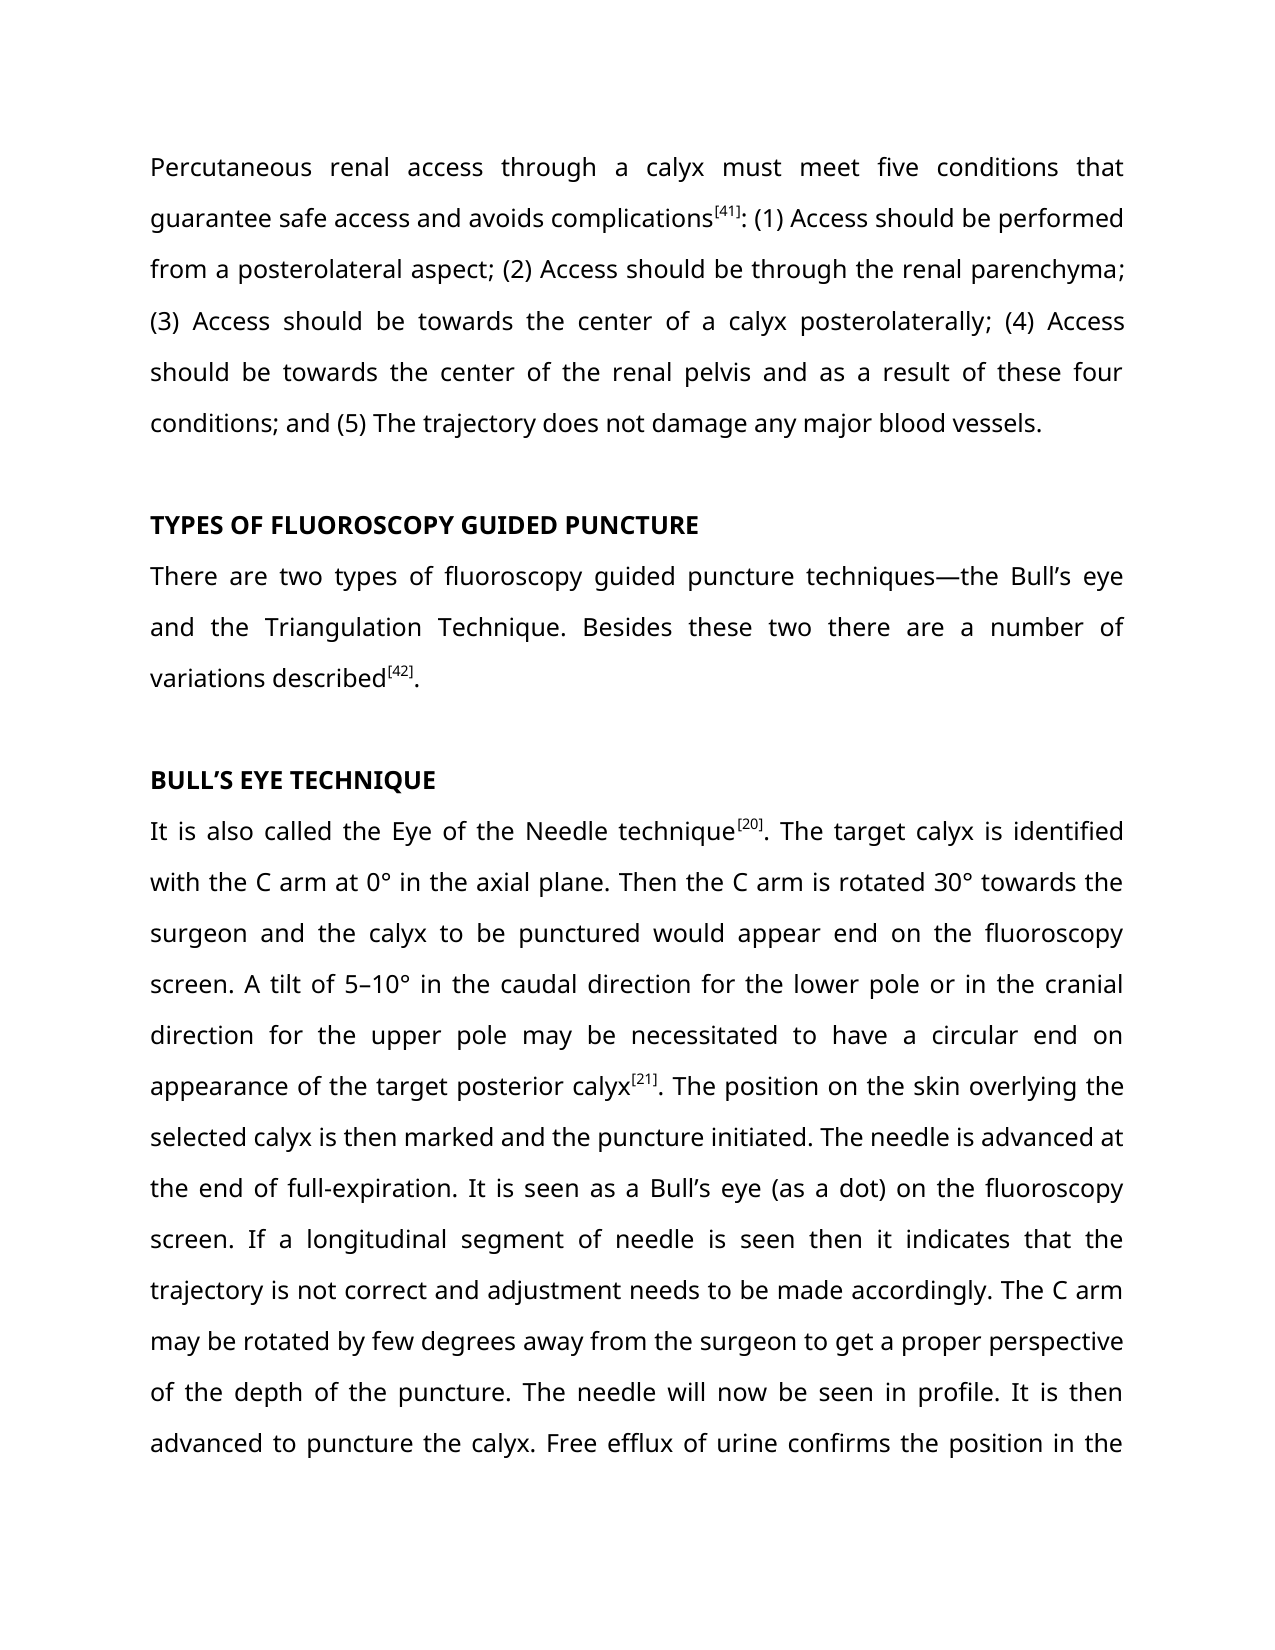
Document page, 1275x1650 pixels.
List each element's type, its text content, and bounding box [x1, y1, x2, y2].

list TYPES OF FLUOROSCOPY GUIDED PUNCTURE [150, 507, 1125, 541]
text Percutaneous renal access through a calyx must meet five conditions that guarantee safe access and avoids complications[41]: (1) Access should be performed from a posterolateral aspect; (2) Access should be through the renal parenchyma; (3) Access should be towards the center of a calyx posterolaterally; (4) Access should be towards the center of the renal pelvis and as a result of these four conditions; and (5) The trajectory does not damage any major blood vessels. [150, 150, 1125, 439]
list BULL’S EYE TECHNIQUE [150, 762, 1125, 797]
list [150, 813, 1125, 1460]
text There are two types of fluoroscopy guided puncture techniques—the Bull’s eye and the Triangulation Technique. Besides these two there are a number of variations described[42]. [150, 558, 1125, 694]
